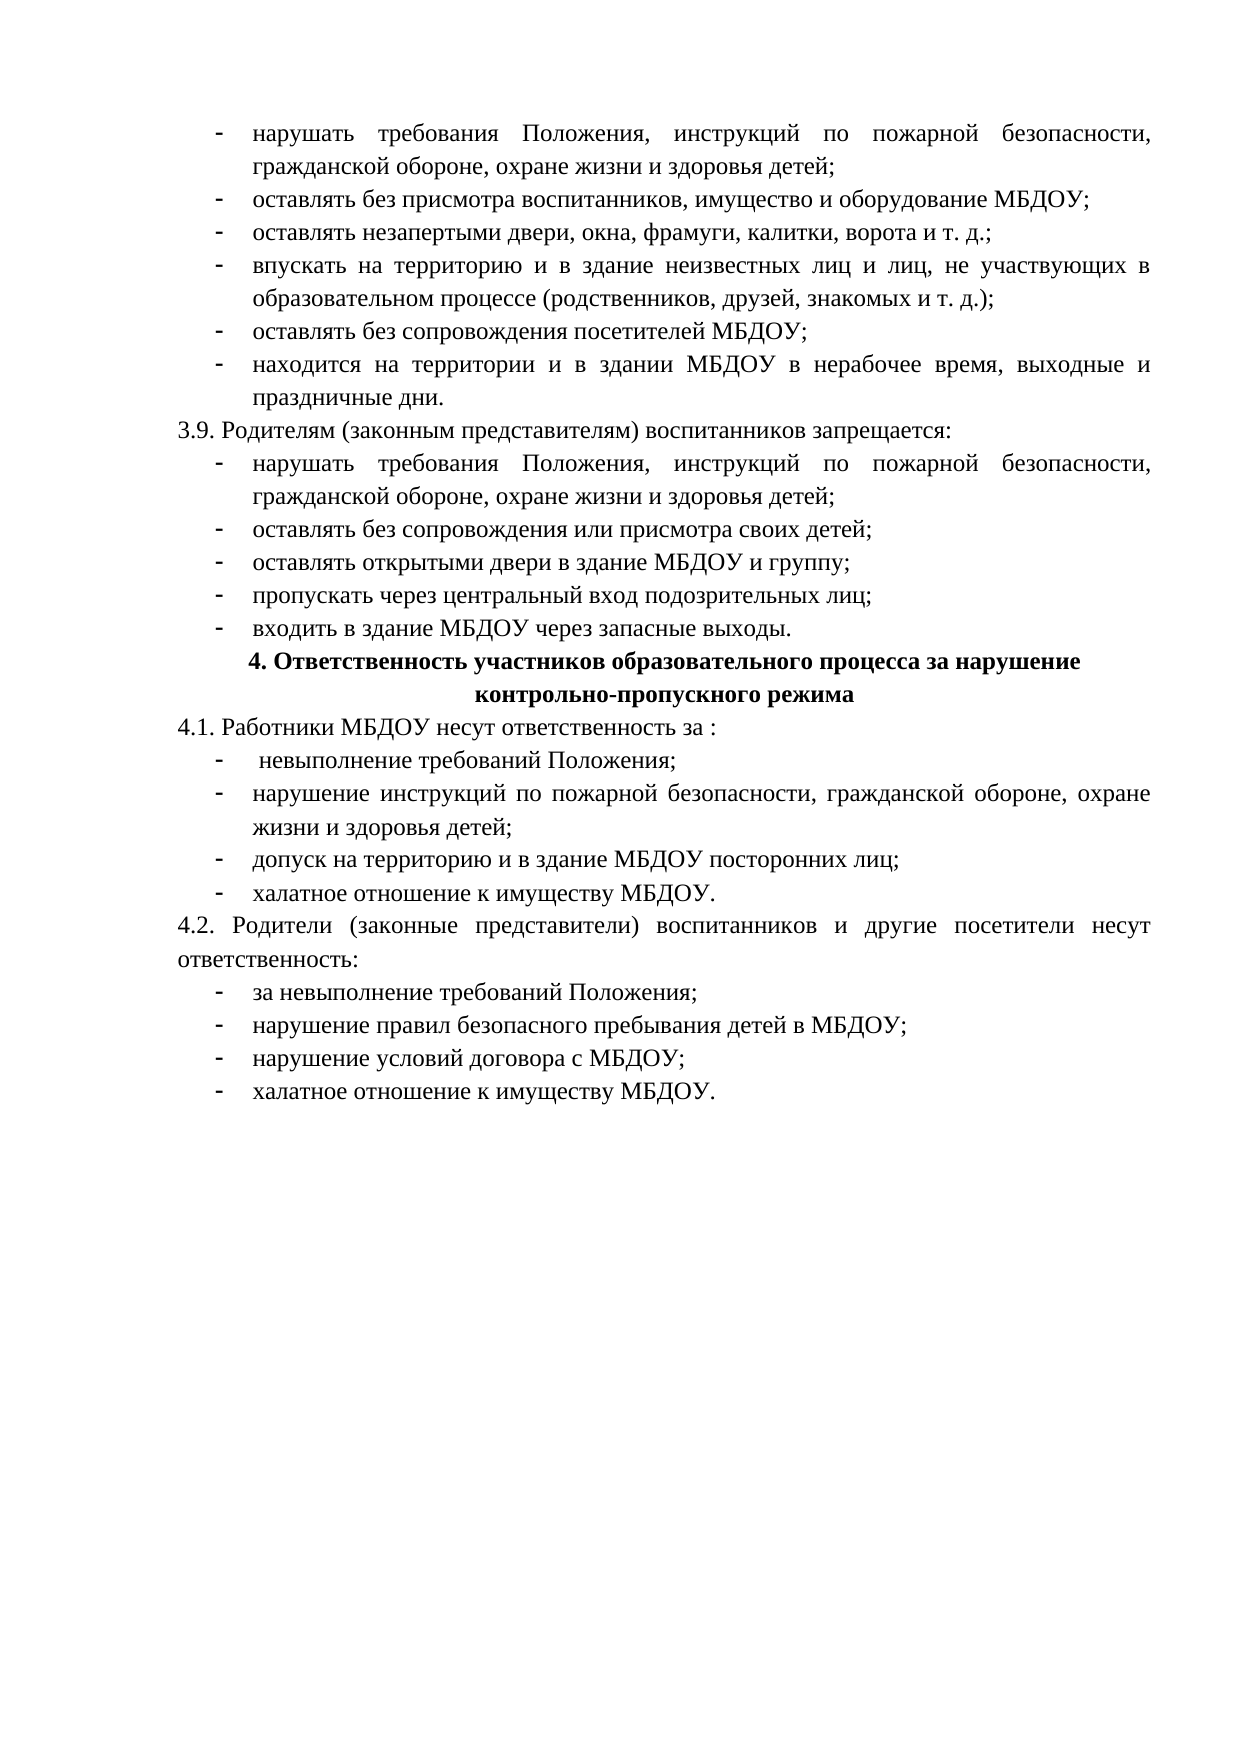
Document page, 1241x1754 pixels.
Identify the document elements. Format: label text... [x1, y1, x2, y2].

list входить в здание МБДОУ через запасные выходы. [215, 613, 1152, 642]
list оставлять незапертыми двери, окна, фрамуги, калитки, ворота и т. д.; [215, 217, 1152, 246]
list пропускать через центральный вход подозрительных лиц; [215, 580, 1152, 609]
list оставлять без присмотра воспитанников, имущество и оборудование МБДОУ; [215, 184, 1152, 213]
list нарушение инструкций по пожарной безопасности, гражданской обороне, охране жизни и здоровья детей; [215, 778, 1152, 840]
list находится на территории и в здании МБДОУ в нерабочее время, выходные и праздничные дни. [215, 349, 1152, 411]
text 4.2. Родители (законные представители) воспитанников и другие посетители несут ответственность: [177, 911, 1152, 972]
list оставлять без сопровождения посетителей МБДОУ; [215, 316, 1152, 345]
list нарушать требования Положения, инструкций по пожарной безопасности, гражданской обороне, охране жизни и здоровья детей; [215, 118, 1152, 180]
list оставлять без сопровождения или присмотра своих детей; [215, 514, 1152, 543]
list халатное отношение к имуществу МБДОУ. [215, 1076, 1152, 1104]
list халатное отношение к имуществу МБДОУ. [215, 878, 1152, 906]
list допуск на территорию и в здание МБДОУ посторонних лиц; [215, 844, 1152, 873]
text 3.9. Родителям (законным представителям) воспитанников запрещается: [177, 415, 1152, 444]
list впускать на территорию и в здание неизвестных лиц и лиц, не участвующих в образовательном процессе (родственников, друзей, знакомых и т. д.); [215, 250, 1152, 312]
list за невыполнение требований Положения; [215, 977, 1152, 1005]
list нарушать требования Положения, инструкций по пожарной безопасности, гражданской обороне, охране жизни и здоровья детей; [215, 448, 1152, 510]
list невыполнение требований Положения; [215, 746, 1152, 774]
list оставлять открытыми двери в здание МБДОУ и группу; [215, 547, 1152, 576]
text 4. Ответственность участников образовательного процесса за нарушение контрольно-пропускного режима [177, 646, 1152, 708]
list нарушение правил безопасного пребывания детей в МБДОУ; [215, 1010, 1152, 1038]
list нарушение условий договора с МБДОУ; [215, 1043, 1152, 1071]
text 4.1. Работники МБДОУ несут ответственность за : [177, 712, 1152, 741]
